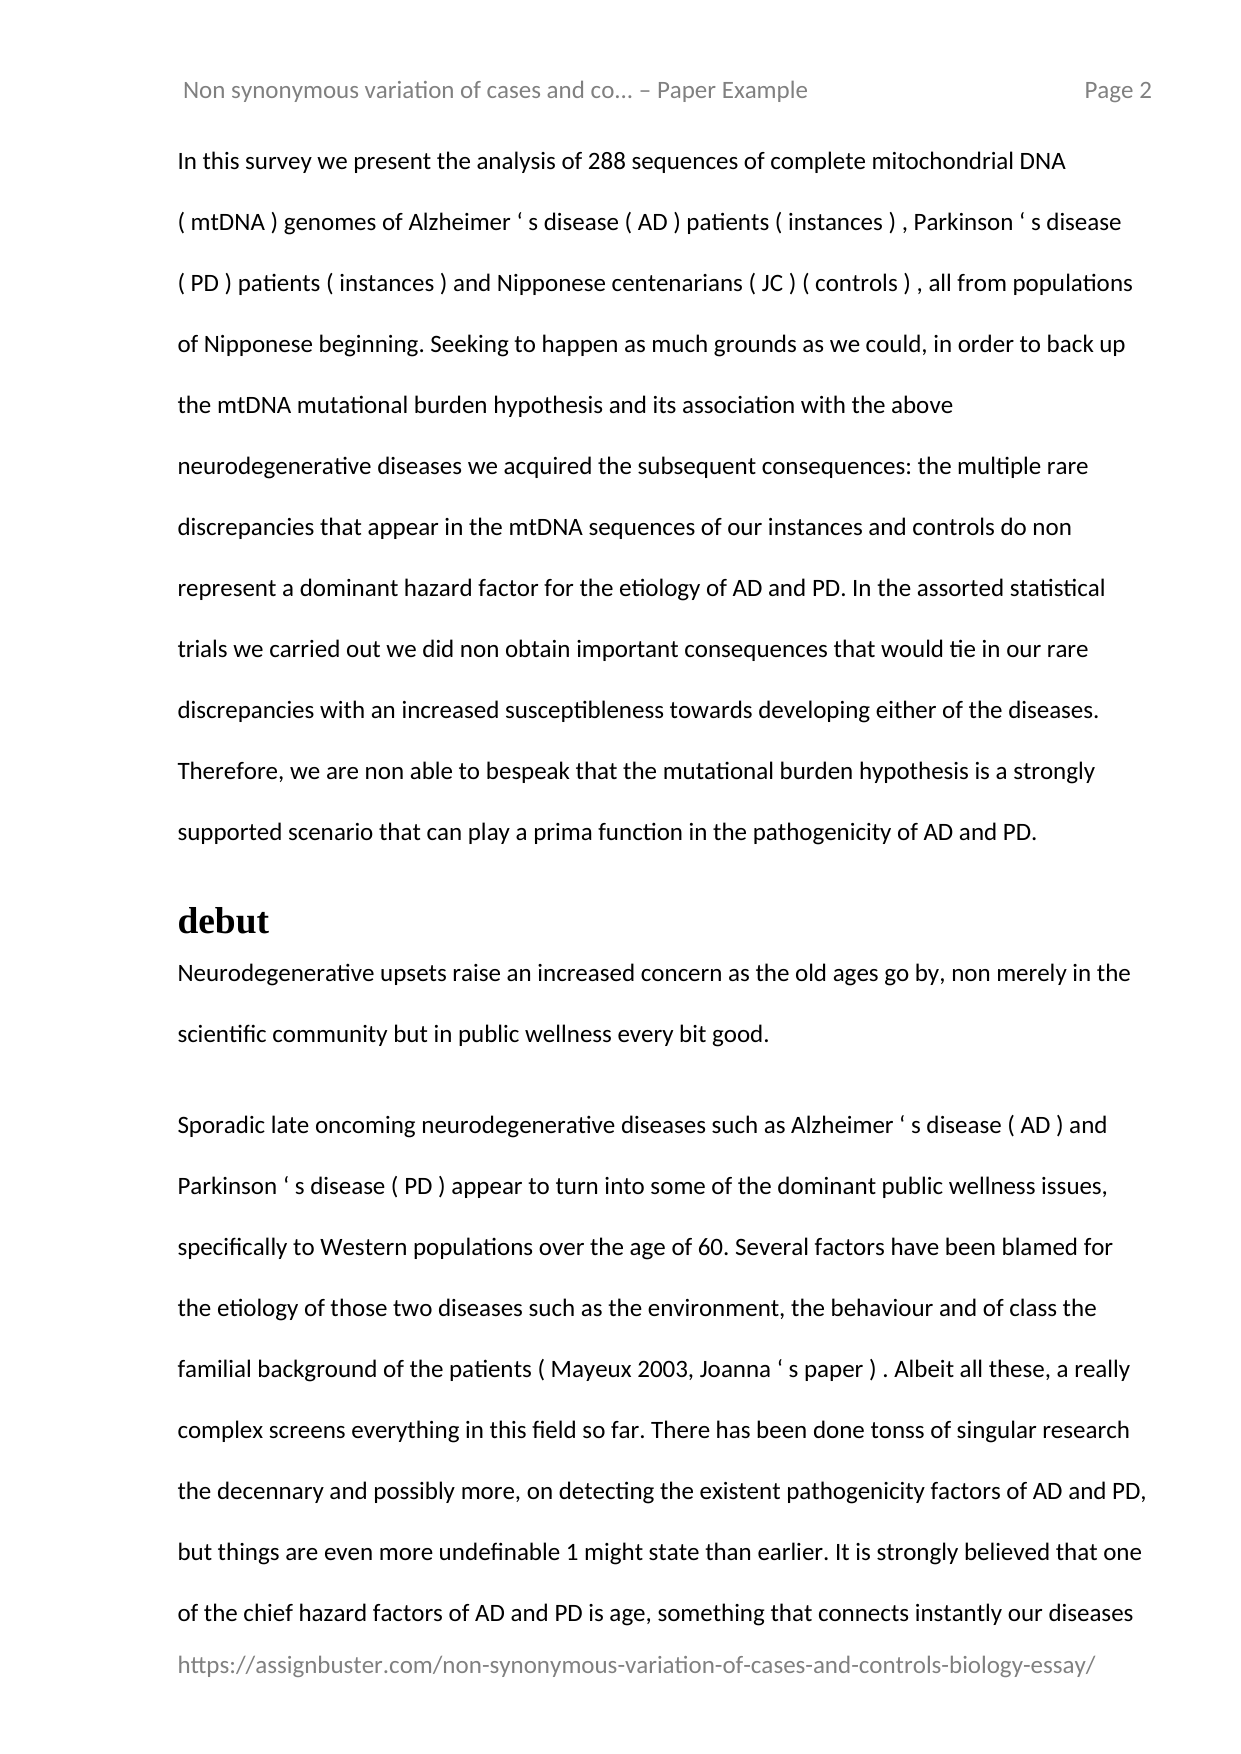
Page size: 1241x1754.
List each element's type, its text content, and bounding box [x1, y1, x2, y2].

text In this survey we present the analysis of 288 sequences of complete mitochondrial DNA ( mtDNA ) genomes of Alzheimer ‘ s disease ( AD ) patients ( instances ) , Parkinson ‘ s disease ( PD ) patients ( instances ) and Nipponese centenarians ( JC ) ( controls ) , all from populations of Nipponese beginning. Seeking to happen as much grounds as we could, in order to back up the mtDNA mutational burden hypothesis and its association with the above neurodegenerative diseases we acquired the subsequent consequences: the multiple rare discrepancies that appear in the mtDNA sequences of our instances and controls do non represent a dominant hazard factor for the etiology of AD and PD. In the assorted statistical trials we carried out we did non obtain important consequences that would tie in our rare discrepancies with an increased susceptibleness towards developing either of the diseases. Therefore, we are non able to bespeak that the mutational burden hypothesis is a strongly supported scenario that can play a prima function in the pathogenicity of AD and PD. [177, 145, 1152, 847]
text Neurodegenerative upsets raise an increased concern as the old ages go by, non merely in the scientific community but in public wellness every bit good. [177, 957, 1152, 1049]
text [177, 1109, 1152, 1628]
subtitle debut [177, 898, 1152, 941]
